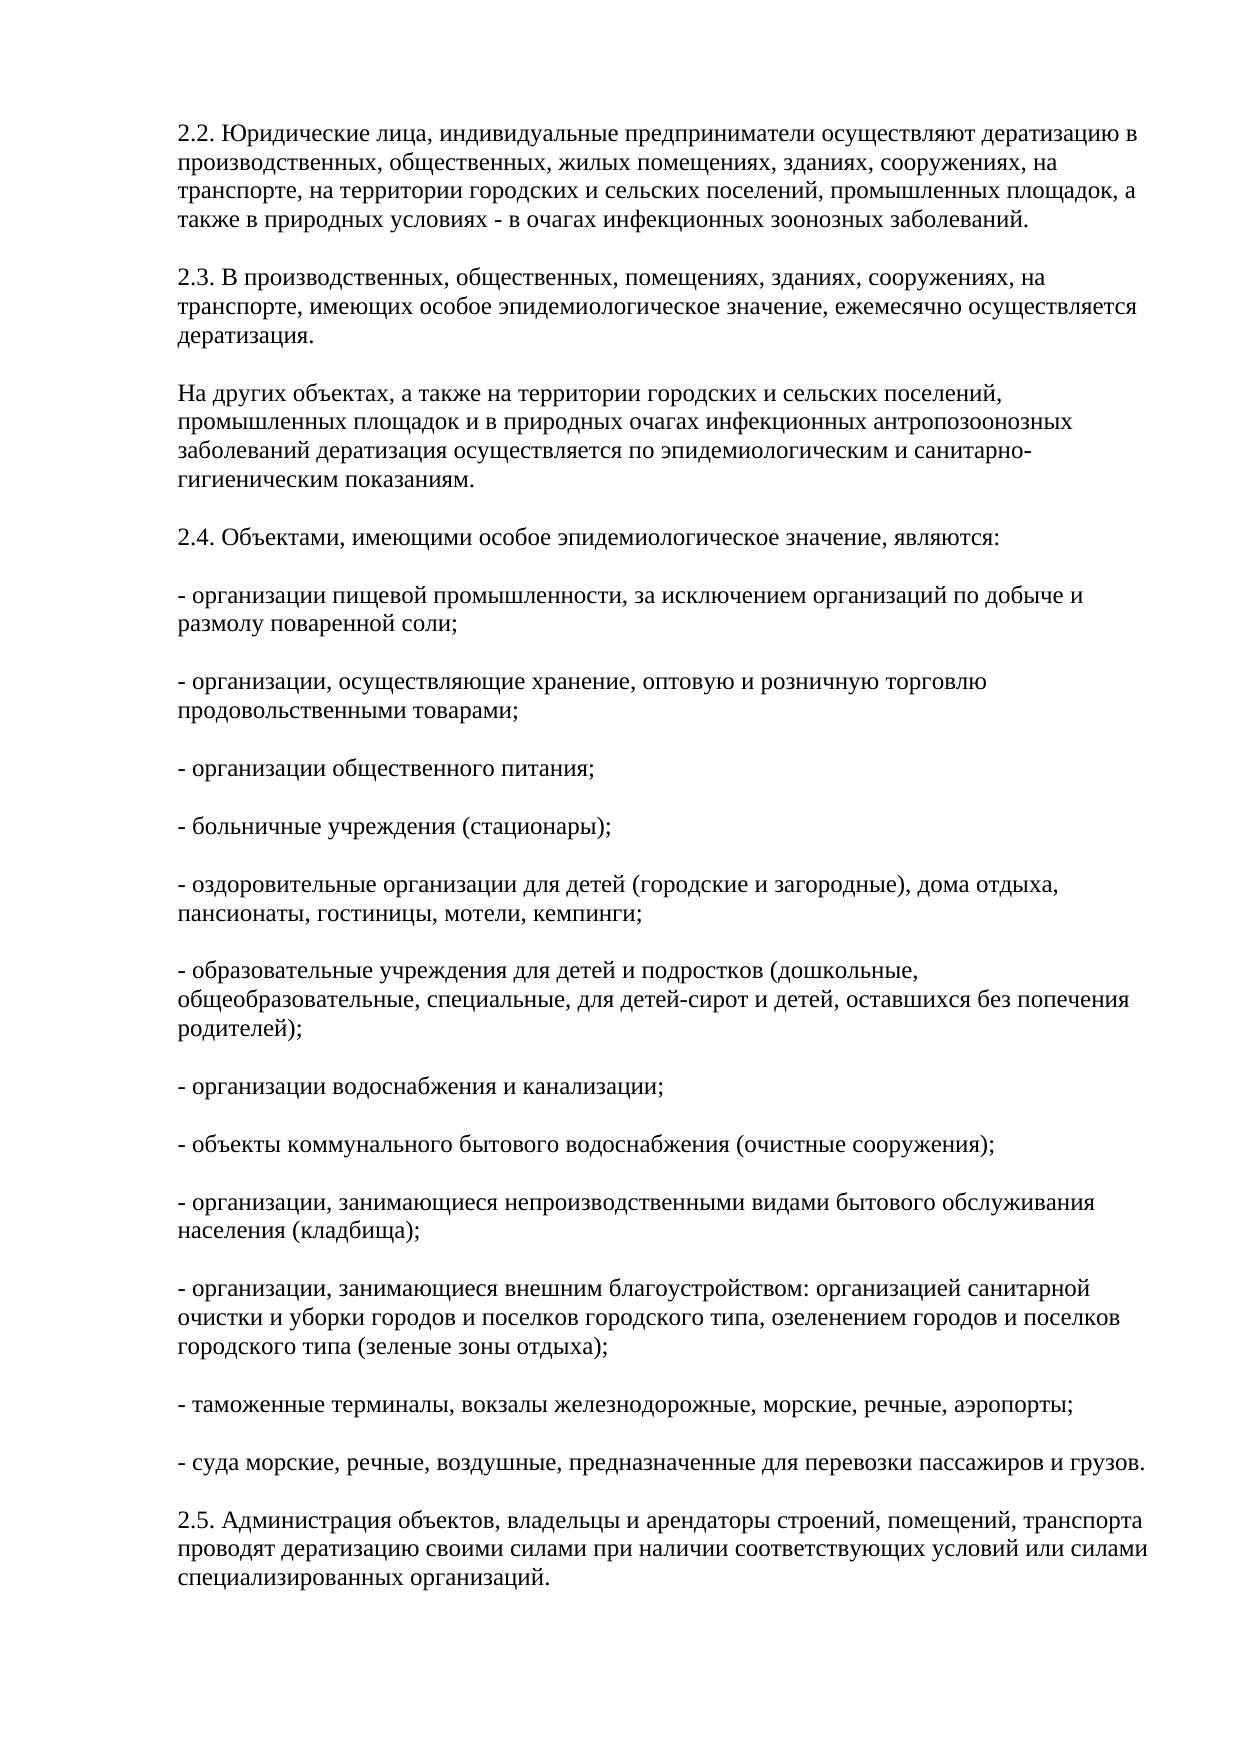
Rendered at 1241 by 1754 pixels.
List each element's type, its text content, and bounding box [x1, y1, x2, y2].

text - больничные учреждения (стационары); [177, 811, 1152, 840]
text - организации водоснабжения и канализации; [177, 1071, 1152, 1100]
text 2.4. Объектами, имеющими особое эпидемиологическое значение, являются: [177, 522, 1152, 551]
text - организации, занимающиеся внешним благоустройством: организацией санитарной очистки и уборки городов и поселков городского типа, озеленением городов и поселков городского типа (зеленые зоны отдыха); [177, 1273, 1152, 1360]
text 2.3. В производственных, общественных, помещениях, зданиях, сооружениях, на транспорте, имеющих особое эпидемиологическое значение, ежемесячно осуществляется дератизация. [177, 262, 1152, 348]
text - суда морские, речные, воздушные, предназначенные для перевозки пассажиров и грузов. [177, 1447, 1152, 1476]
text - организации общественного питания; [177, 753, 1152, 782]
text - образовательные учреждения для детей и подростков (дошкольные, общеобразовательные, специальные, для детей-сирот и детей, оставшихся без попечения родителей); [177, 956, 1152, 1042]
text - таможенные терминалы, вокзалы железнодорожные, морские, речные, аэропорты; [177, 1389, 1152, 1418]
text - организации, осуществляющие хранение, оптовую и розничную торговлю продовольственными товарами; [177, 666, 1152, 724]
text 2.5. Администрация объектов, владельцы и арендаторы строений, помещений, транспорта проводят дератизацию своими силами при наличии соответствующих условий или силами специализированных организаций. [177, 1505, 1152, 1591]
text - объекты коммунального бытового водоснабжения (очистные сооружения); [177, 1129, 1152, 1158]
text - организации, занимающиеся непроизводственными видами бытового обслуживания населения (кладбища); [177, 1187, 1152, 1244]
text 2.2. Юридические лица, индивидуальные предприниматели осуществляют дератизацию в производственных, общественных, жилых помещениях, зданиях, сооружениях, на транспорте, на территории городских и сельских поселений, промышленных площадок, а также в природных условиях - в очагах инфекционных зоонозных заболеваний. [177, 118, 1152, 233]
text На других объектах, а также на территории городских и сельских поселений, промышленных площадок и в природных очагах инфекционных антропозоонозных заболеваний дератизация осуществляется по эпидемиологическим и санитарно-гигиеническим показаниям. [177, 378, 1152, 493]
text - организации пищевой промышленности, за исключением организаций по добыче и размолу поваренной соли; [177, 580, 1152, 637]
text - оздоровительные организации для детей (городские и загородные), дома отдыха, пансионаты, гостиницы, мотели, кемпинги; [177, 869, 1152, 926]
